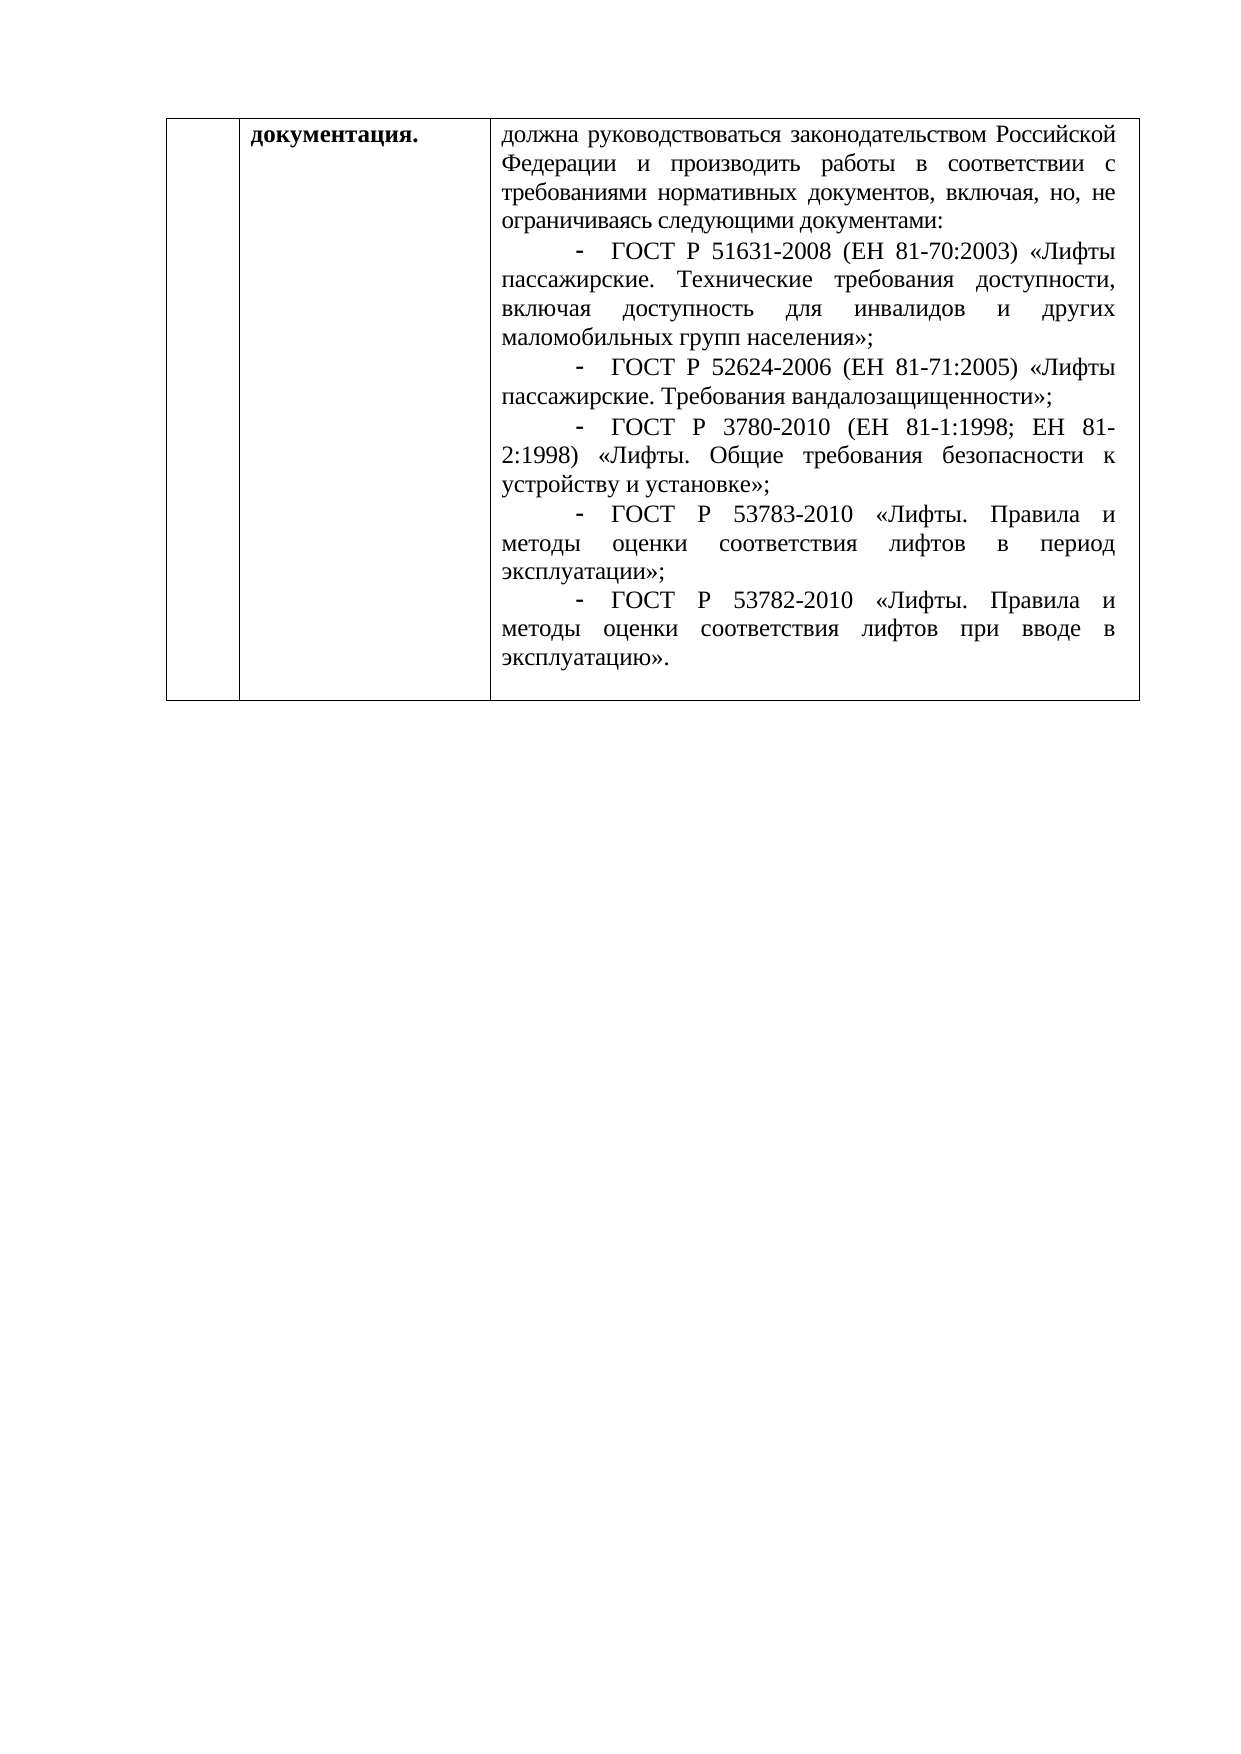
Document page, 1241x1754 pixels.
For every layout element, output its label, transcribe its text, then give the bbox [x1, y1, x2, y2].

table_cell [240, 119, 490, 700]
table_cell 2 [167, 119, 239, 700]
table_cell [491, 119, 1139, 700]
